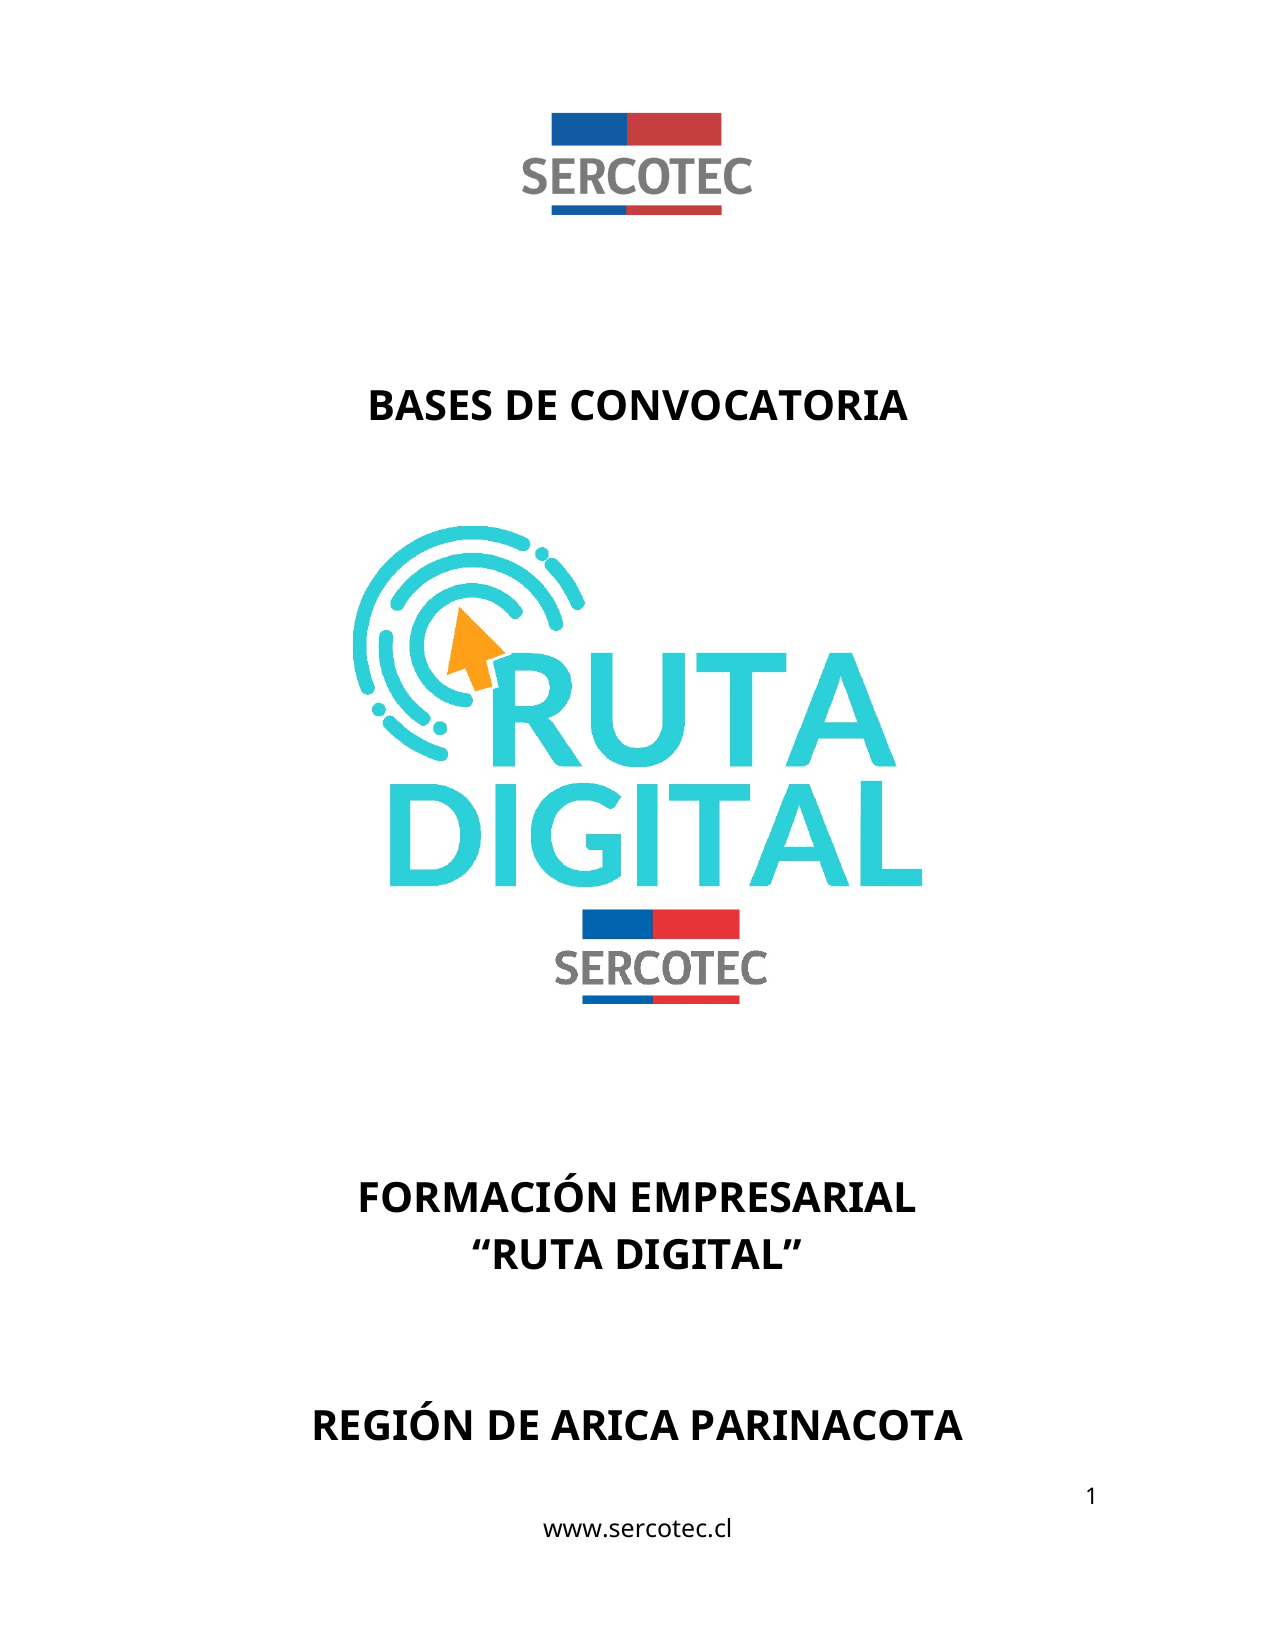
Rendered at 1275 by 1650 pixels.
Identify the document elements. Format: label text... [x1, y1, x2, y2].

picture [352, 526, 923, 1004]
text BASES DE CONVOCATORIA [177, 376, 1098, 432]
text FORMACIÓN EMPRESARIAL [177, 1168, 1098, 1225]
picture [512, 105, 763, 225]
text “RUTA DIGITAL” [177, 1225, 1098, 1282]
text REGIÓN DE ARICA PARINACOTA [177, 1395, 1098, 1452]
